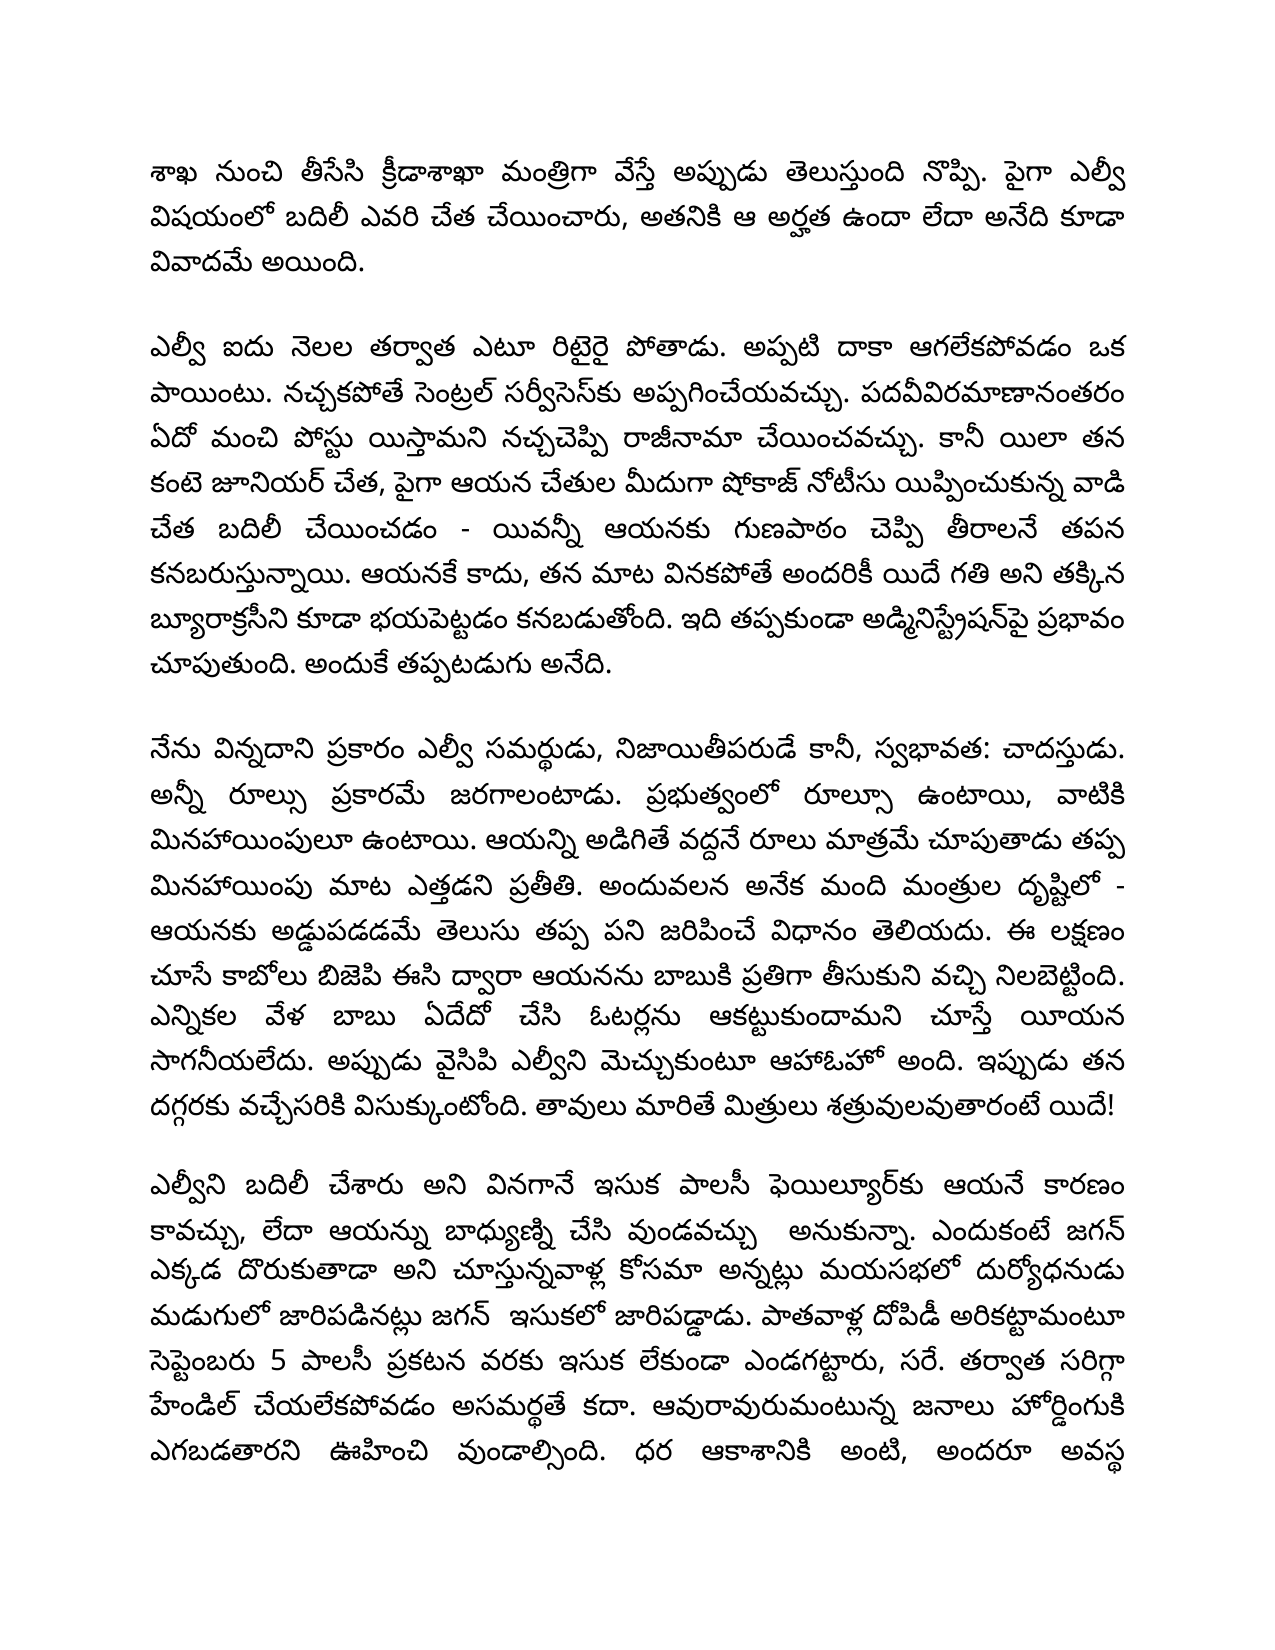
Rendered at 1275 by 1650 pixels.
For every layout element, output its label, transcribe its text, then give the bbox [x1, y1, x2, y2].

text నేను విన్నదాని ప్రకారం ఎల్వీ సమర్థుడు, నిజాయితీపరుడే కానీ, స్వభావత: చాదస్తుడు. అన్నీ రూల్సు ప్రకారమే జరగాలంటాడు. ప్రభుత్వంలో రూల్సూ ఉంటాయి, వాటికి మినహాయింపులూ ఉంటాయి. ఆయన్ని అడిగితే వద్దనే రూలు మాత్రమే చూపుతాడు తప్ప మినహాయింపు మాట ఎత్తడని ప్రతీతి. అందువలన అనేక మంది మంత్రుల దృష్టిలో - ఆయనకు అడ్డుపడడమే తెలుసు తప్ప పని జరిపించే విధానం తెలియదు. ఈ లక్షణం చూసే కాబోలు బిజెపి ఈసి ద్వారా ఆయనను బాబుకి ప్రతిగా తీసుకుని వచ్చి నిలబెట్టింది. ఎన్నికల వేళ బాబు ఏదేదో చేసి ఓటర్లను ఆకట్టుకుందామని చూస్తే యీయన సాగనీయలేదు. అప్పుడు వైసిపి ఎల్వీని మెచ్చుకుంటూ ఆహాఓహో అంది. ఇప్పుడు తన దగ్గరకు వచ్చేసరికి విసుక్కుంటోంది. తావులు మారితే మిత్రులు శత్రువులవుతారంటే యిదే! [150, 728, 1125, 1130]
text ఎల్వీ ఐదు నెలల తర్వాత ఎటూ రిటైరై పోతాడు. అప్పటి దాకా ఆగలేకపోవడం ఒక పాయింటు. నచ్చకపోతే సెంట్రల్‌ సర్వీసెస్‌కు అప్పగించేయవచ్చు. పదవీవిరమాణానంతరం ఏదో మంచి పోస్టు యిస్తామని నచ్చచెప్పి రాజీనామా చేయించవచ్చు. కానీ యిలా తన కంటె జూనియర్‌ చేత, పైగా ఆయన చేతుల మీదుగా షోకాజ్‌ నోటీసు యిప్పించుకున్న వాడి చేత బదిలీ చేయించడం - యివన్నీ ఆయనకు గుణపాఠం చెప్పి తీరాలనే తపన కనబరుస్తున్నాయి. ఆయనకే కాదు, తన మాట వినకపోతే అందరికీ యిదే గతి అని తక్కిన బ్యూరాక్రసీని కూడా భయపెట్టడం కనబడుతోంది. ఇది తప్పకుండా అడ్మినిస్ట్రేషన్‌పై ప్రభావం చూపుతుంది. అందుకే తప్పటడుగు అనేది. [150, 326, 1125, 688]
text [150, 150, 1125, 286]
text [150, 1169, 1125, 1475]
